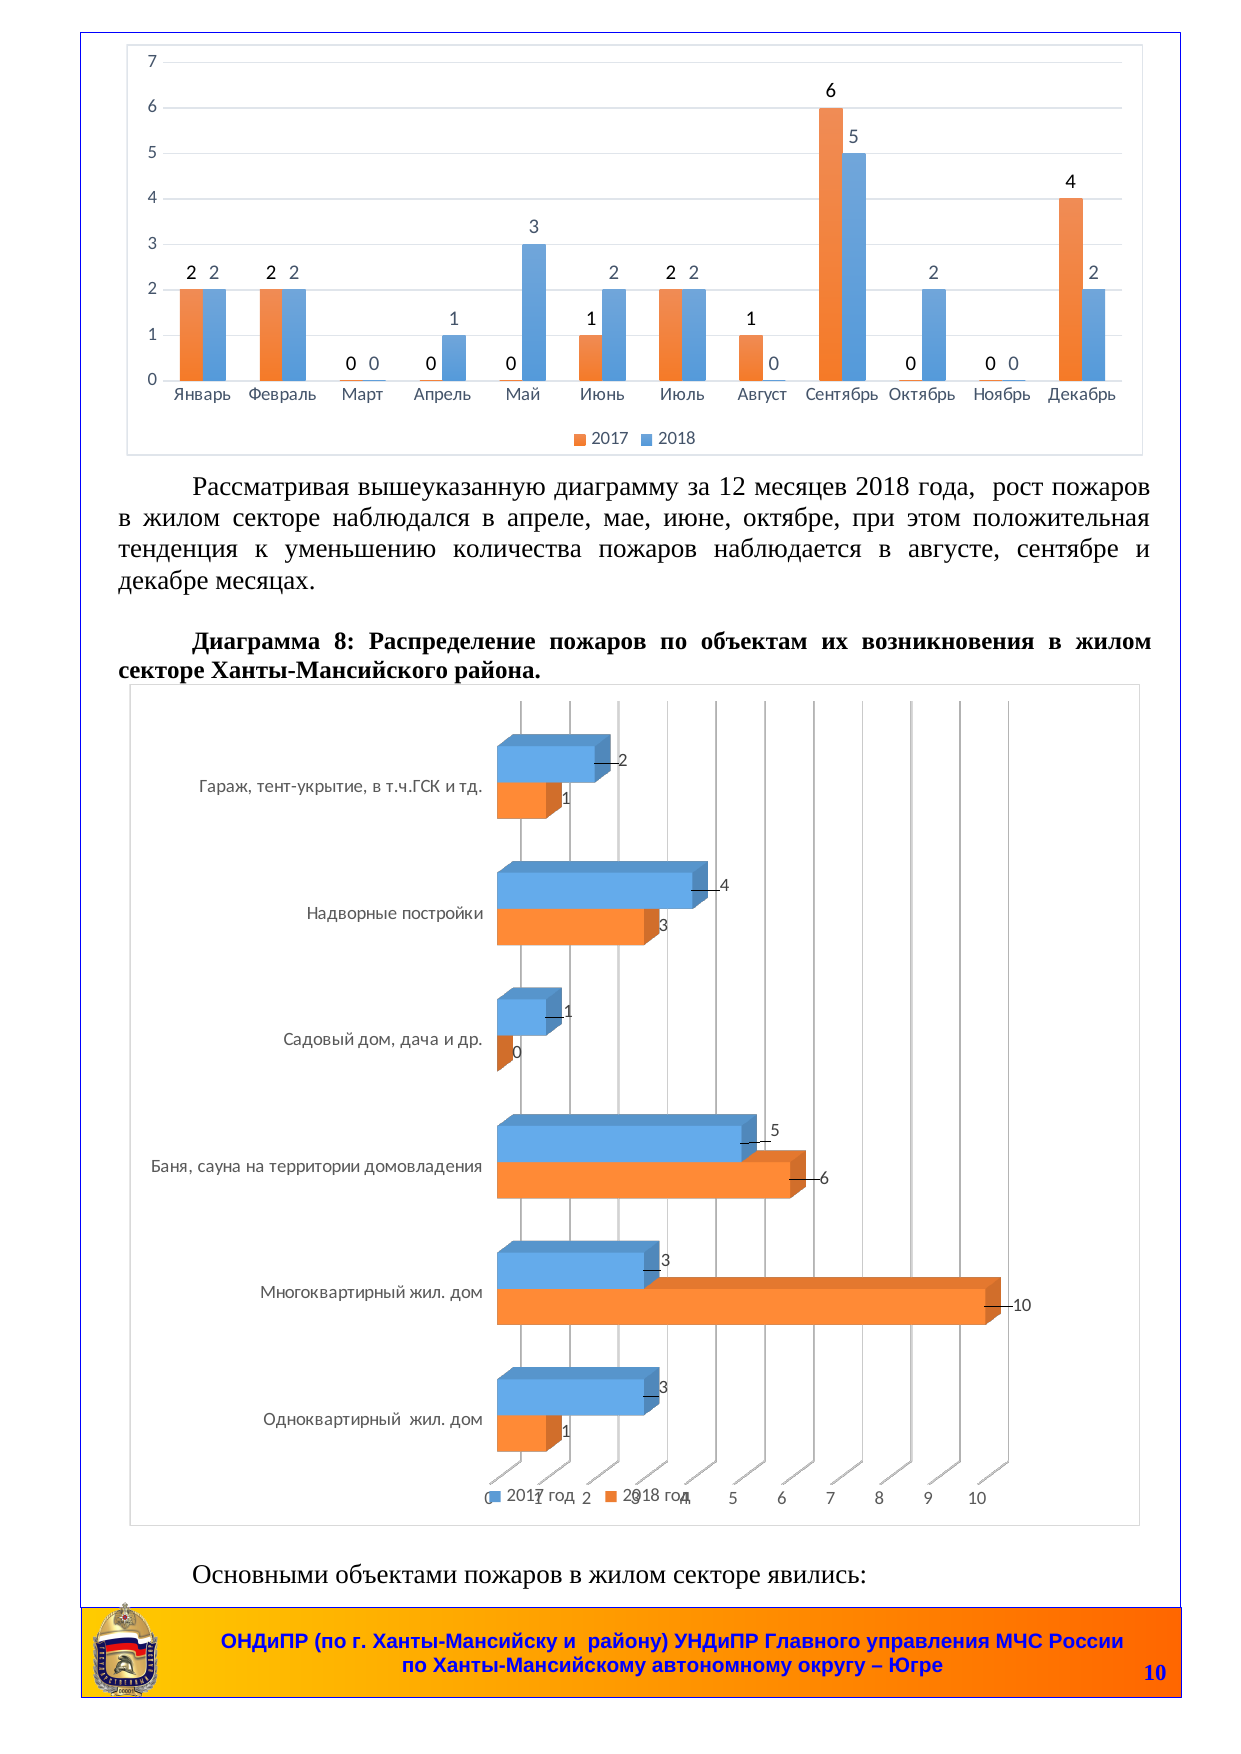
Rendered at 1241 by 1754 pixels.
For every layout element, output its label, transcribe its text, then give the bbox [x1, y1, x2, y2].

picture [93, 1602, 158, 1697]
text Рассматривая вышеуказанную диаграмму за 12 месяцев 2018 года, рост пожаров в жилом секторе наблюдался в апреле, мае, июне, октябре, при этом положительная тенденция к уменьшению количества пожаров наблюдается в августе, сентябре и декабре месяцах. [118, 470, 1152, 595]
text Диаграмма 8: Распределение пожаров по объектам их возникновения в жилом секторе Ханты-Мансийского района. [118, 626, 1152, 683]
text Основными объектами пожаров в жилом секторе явились: [118, 1558, 1152, 1589]
